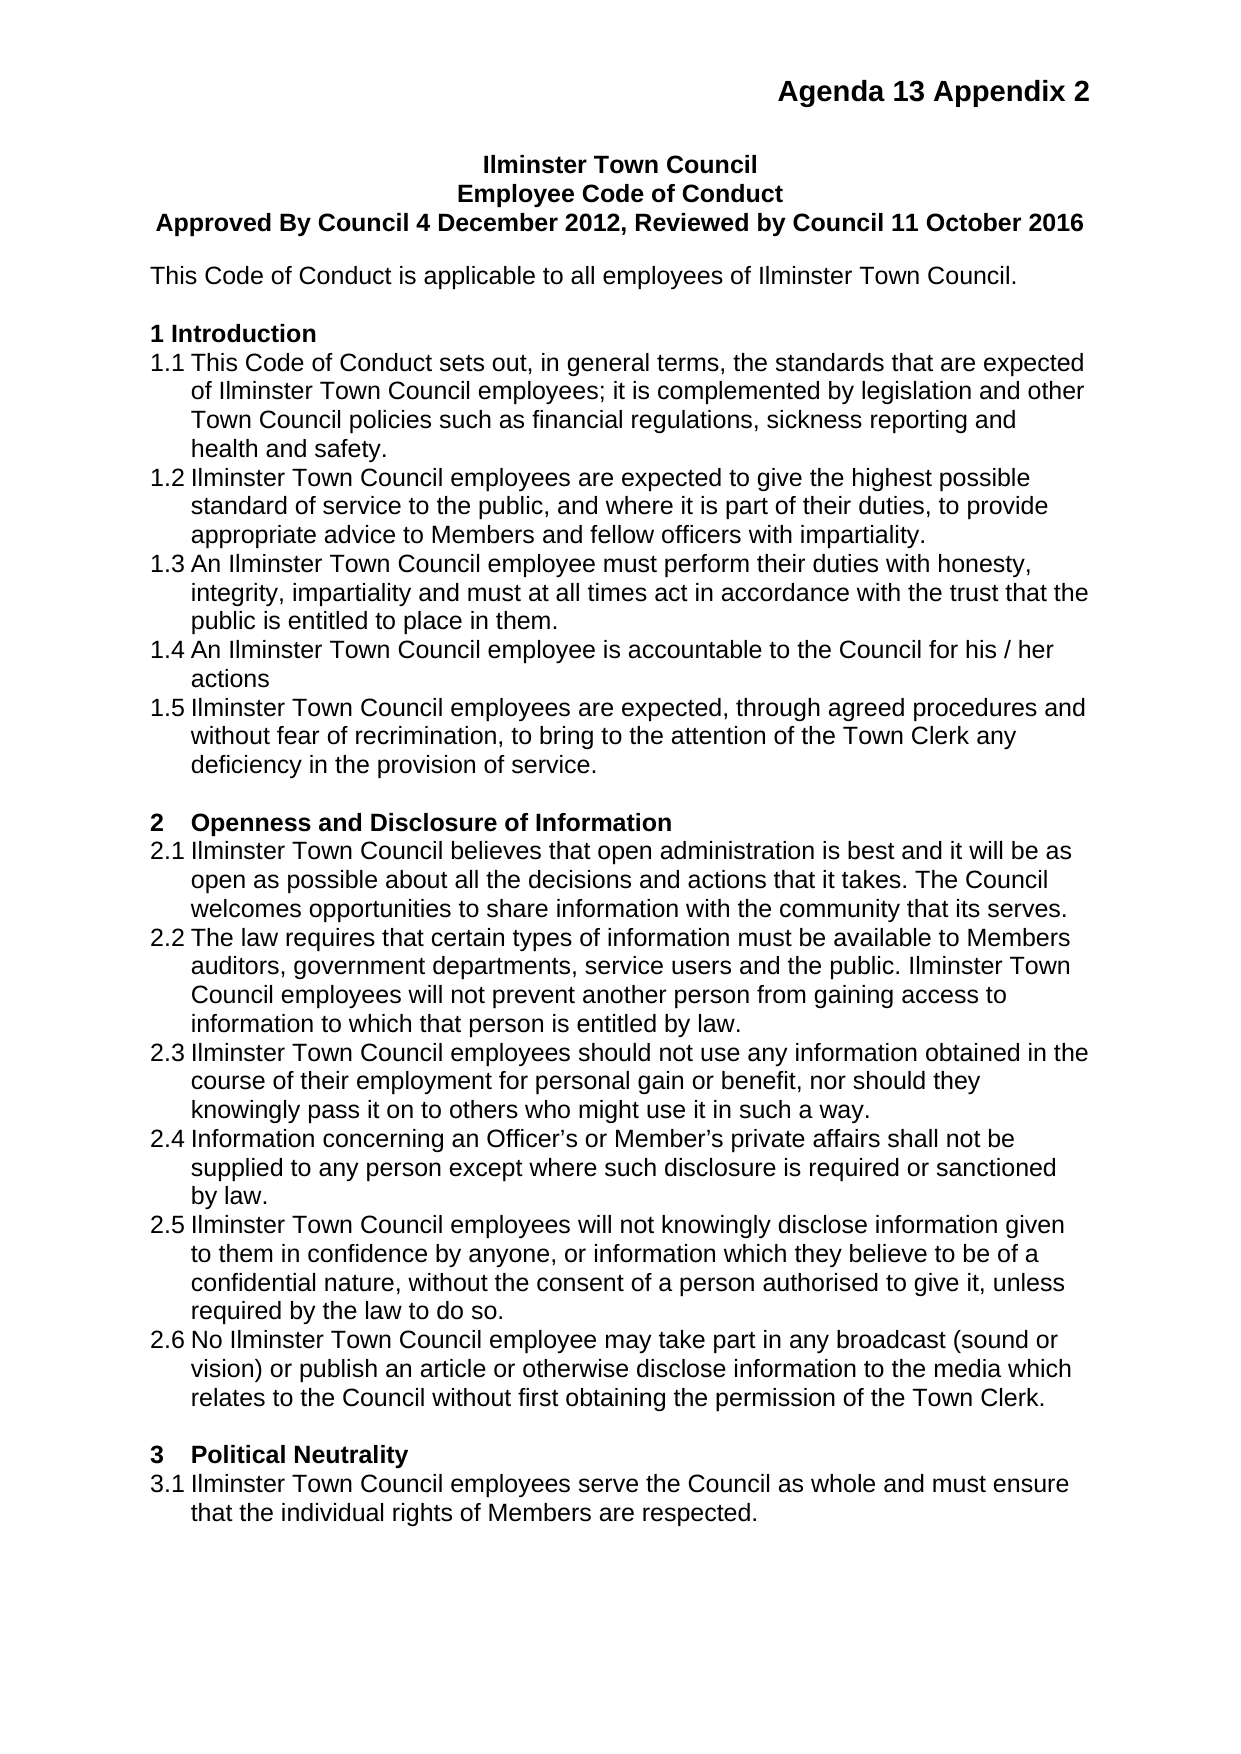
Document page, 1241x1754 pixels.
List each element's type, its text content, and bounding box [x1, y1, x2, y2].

list No Ilminster Town Council employee may take part in any broadcast (sound or vision) or publish an article or otherwise disclose information to the media which relates to the Council without first obtaining the permission of the Town Clerk. [150, 1325, 1090, 1411]
list Openness and Disclosure of Information [150, 808, 1090, 836]
text This Code of Conduct is applicable to all employees of Ilminster Town Council. [150, 261, 1090, 290]
list Political Neutrality [150, 1440, 1090, 1469]
text 1 Introduction [150, 319, 1090, 348]
list This Code of Conduct sets out, in general terms, the standards that are expected of Ilminster Town Council employees; it is complemented by legislation and other Town Council policies such as financial regulations, sickness reporting and health and safety. [150, 348, 1090, 463]
list Information concerning an Officer’s or Member’s private affairs shall not be supplied to any person except where such disclosure is required or sanctioned by law. [150, 1124, 1090, 1210]
list Ilminster Town Council employees should not use any information obtained in the course of their employment for personal gain or benefit, nor should they knowingly pass it on to others who might use it in such a way. [150, 1038, 1090, 1124]
list Ilminster Town Council employees serve the Council as whole and must ensure that the individual rights of Members are respected. [150, 1469, 1090, 1526]
list An Ilminster Town Council employee is accountable to the Council for his / her actions [150, 635, 1090, 693]
list Ilminster Town Council employees will not knowingly disclose information given to them in confidence by anyone, or information which they believe to be of a confidential nature, without the consent of a person authorised to give it, unless required by the law to do so. [150, 1210, 1090, 1325]
list Ilminster Town Council employees are expected to give the highest possible standard of service to the public, and where it is part of their duties, to provide appropriate advice to Members and fellow officers with impartiality. [150, 463, 1090, 549]
list Ilminster Town Council employees are expected, through agreed procedures and without fear of recrimination, to bring to the attention of the Town Clerk any deficiency in the provision of service. [150, 693, 1090, 779]
text Employee Code of Conduct [150, 179, 1090, 207]
text Approved By Council 4 December 2012, Reviewed by Council 11 October 2016 [150, 207, 1090, 236]
list An Ilminster Town Council employee must perform their duties with honesty, integrity, impartiality and must at all times act in accordance with the trust that the public is entitled to place in them. [150, 549, 1090, 635]
text Ilminster Town Council [150, 150, 1090, 179]
list The law requires that certain types of information must be available to Members auditors, government departments, service users and the public. Ilminster Town Council employees will not prevent another person from gaining access to information to which that person is entitled by law. [150, 923, 1090, 1038]
list Ilminster Town Council believes that open administration is best and it will be as open as possible about all the decisions and actions that it takes. The Council welcomes opportunities to share information with the community that its serves. [150, 836, 1090, 923]
